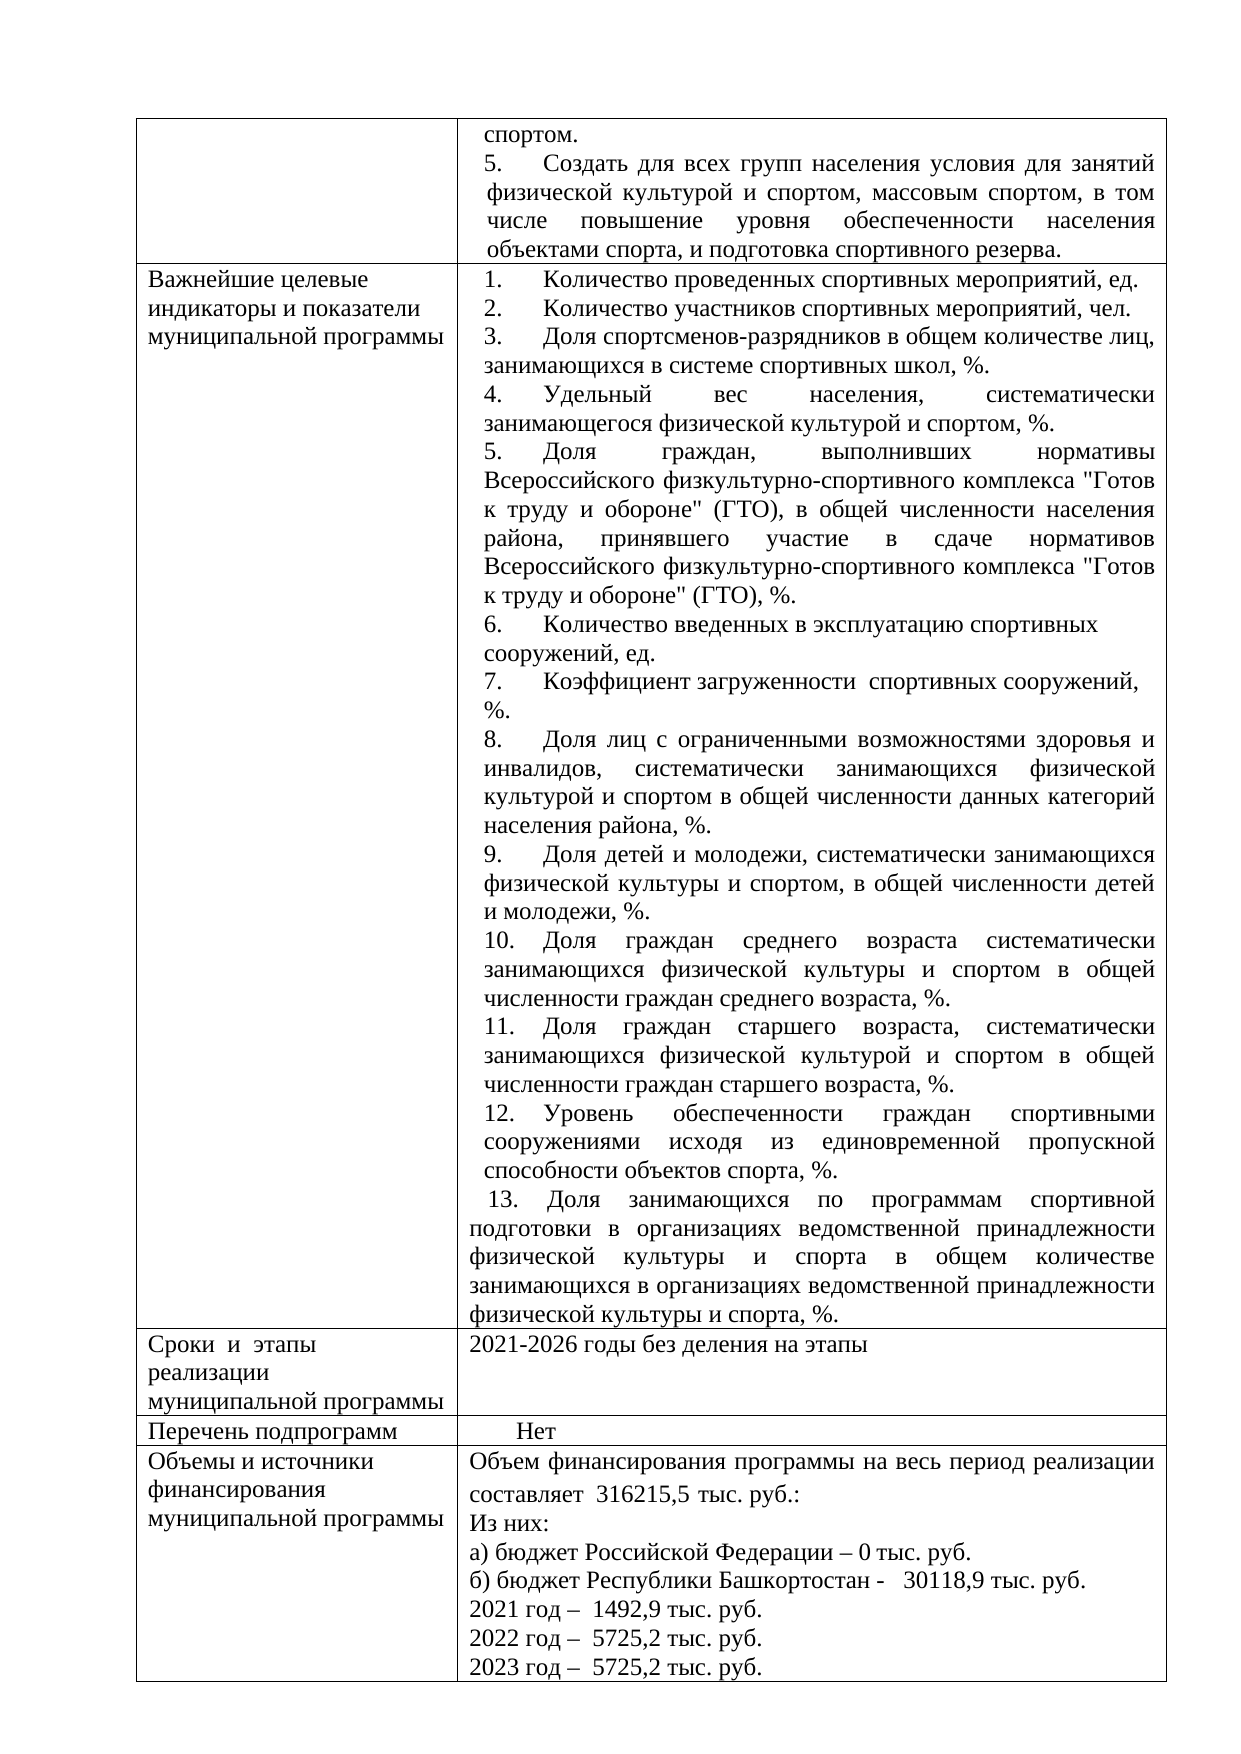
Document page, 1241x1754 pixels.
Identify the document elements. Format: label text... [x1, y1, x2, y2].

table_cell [458, 1446, 1166, 1681]
table_cell Перечень подпрограмм [137, 1416, 457, 1445]
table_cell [458, 119, 1166, 263]
table_cell Важнейшие целевые индикаторы и показатели муниципальной программы [137, 264, 457, 1328]
table_cell Нет [458, 1416, 1166, 1445]
table_cell 2021-2026 годы без деления на этапы [458, 1329, 1166, 1415]
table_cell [137, 119, 457, 263]
table_cell Сроки и этапы реализации муниципальной программы [137, 1329, 457, 1415]
table_cell Количество проведенных спортивных мероприятий, ед. Количество участников спортивных мероприятий, чел. Доля спортсменов-разрядников в общем количестве лиц, занимающихся в системе спортивных школ, %. Удельный вес населения, систематически занимающегося физической культурой и спортом, %. Доля граждан, выполнивших нормативы Всероссийского физкультурно-спортивного комплекса "Готов к труду и обороне" (ГТО), в общей численности населения района, принявшего участие в сдаче нормативов Всероссийского физкультурно-спортивного комплекса "Готов к труду и обороне" (ГТО), %. Количество введенных в эксплуатацию спортивных сооружений, ед. Коэффициент загруженности спортивных сооружений, %. Доля лиц с ограниченными возможностями здоровья и инвалидов, систематически занимающихся физической культурой и спортом в общей численности данных категорий населения района, %. Доля детей и молодежи, систематически занимающихся физической культуры и спортом, в общей численности детей и молодежи, %. Доля граждан среднего возраста систематически занимающихся физической культуры и спортом в общей численности граждан среднего возраста, %. Доля граждан старшего возраста, систематически занимающихся физической культурой и спортом в общей численности граждан старшего возраста, %. Уровень обеспеченности граждан спортивными сооружениями исходя из единовременной пропускной способности объектов спорта, %. 13. Доля занимающихся по программам спортивной подготовки в организациях ведомственной принадлежности физической культуры и спорта в общем количестве занимающихся в организациях ведомственной принадлежности физической культуры и спорта, %. [458, 264, 1166, 1328]
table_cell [137, 1446, 457, 1681]
